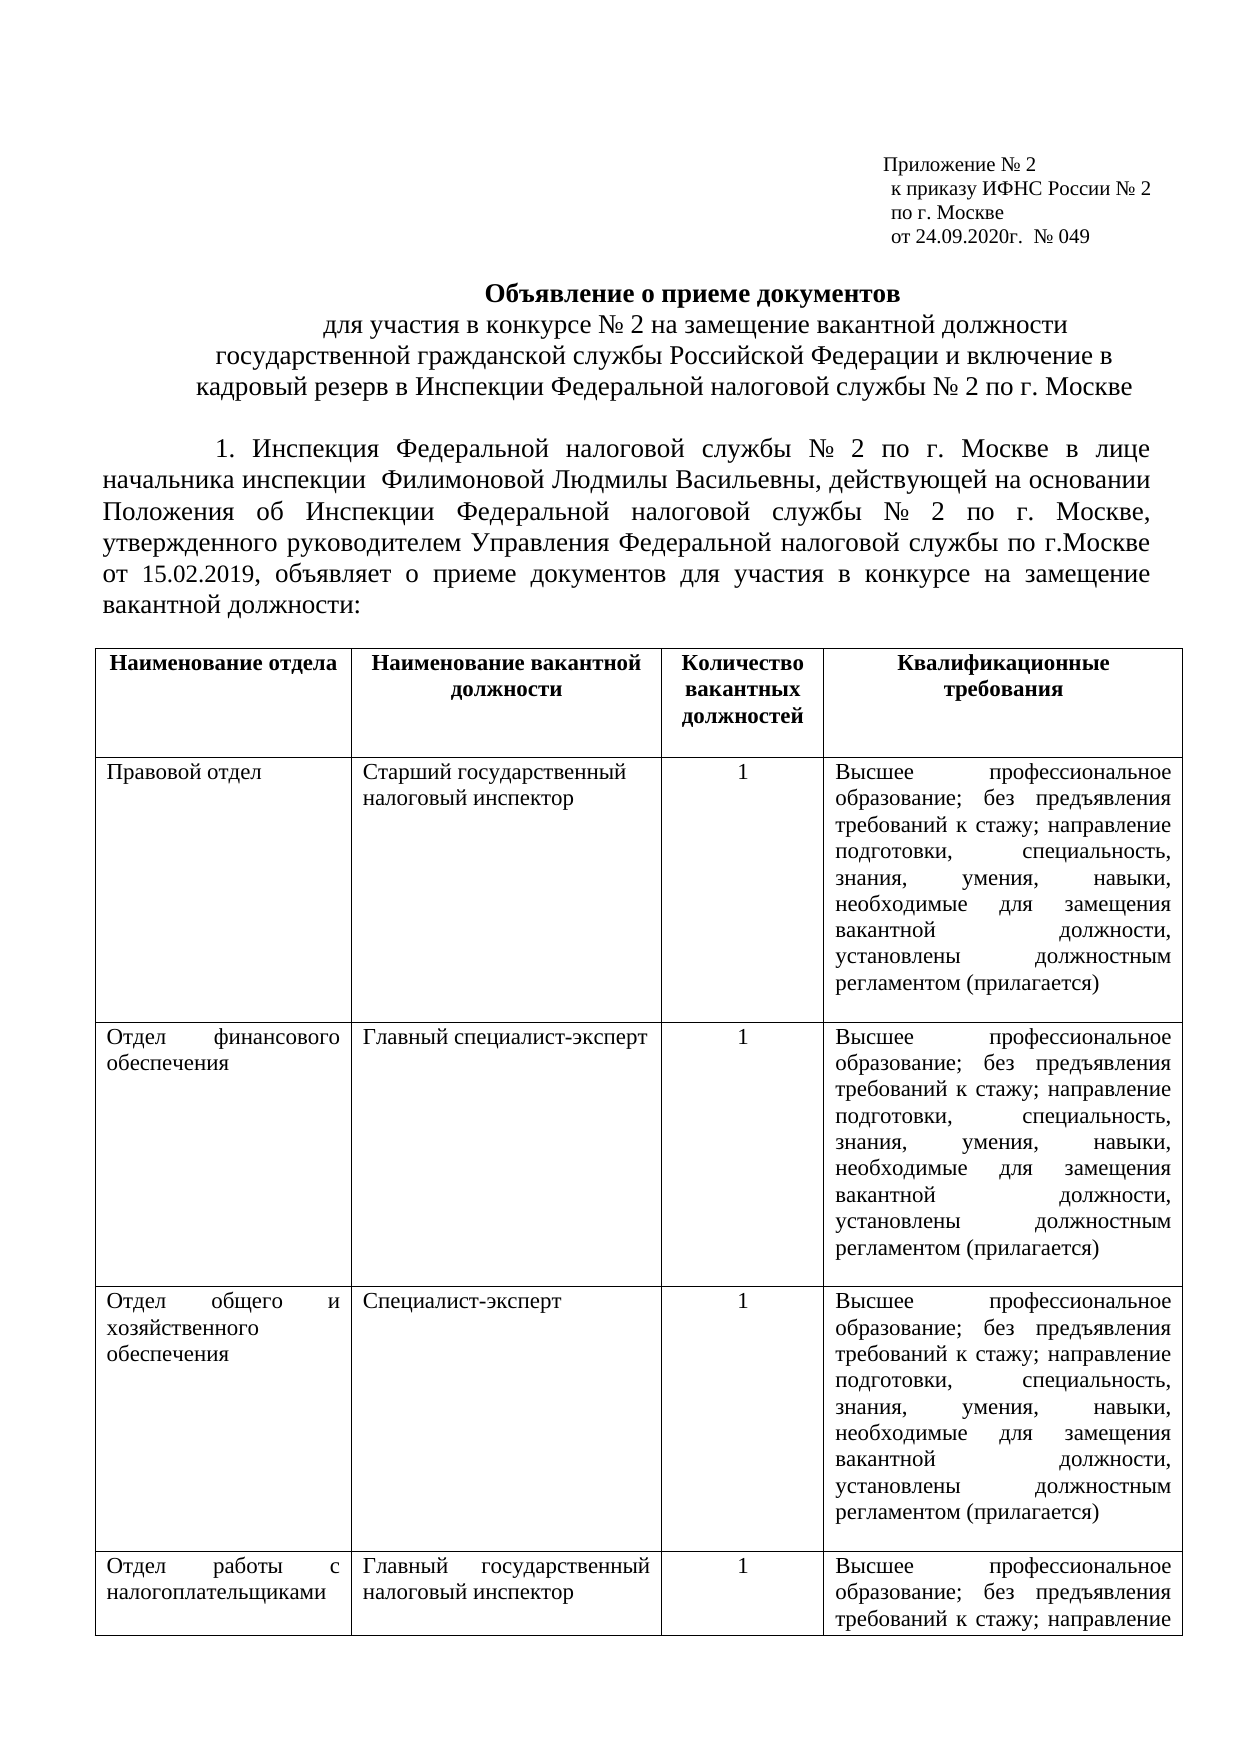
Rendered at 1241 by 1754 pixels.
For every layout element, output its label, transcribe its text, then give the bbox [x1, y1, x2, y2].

table_cell 1 [662, 1023, 823, 1286]
table_header Количество вакантных должностей [662, 649, 823, 757]
table_cell 1 [662, 758, 823, 1022]
table_cell Главный специалист-эксперт [352, 1023, 661, 1286]
table_cell Отдел финансового обеспечения [96, 1023, 351, 1286]
table_cell Старший государственный налоговый инспектор [352, 758, 661, 1022]
text к приказу ИФНС России № 2 [177, 176, 1152, 200]
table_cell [824, 1552, 1182, 1635]
table_header Наименование вакантной должности [352, 649, 661, 757]
table_header Наименование отдела [96, 649, 351, 757]
text Приложение № 2 [693, 152, 1152, 176]
table_cell 1 [662, 1287, 823, 1551]
text 1. Инспекция Федеральной налоговой службы № 2 по г. Москве в лице начальника инспекции Филимоновой Людмилы Васильевны, действующей на основании Положения об Инспекции Федеральной налоговой службы № 2 по г. Москве, утвержденного руководителем Управления Федеральной налоговой службы по г.Москве от 15.02.2019, объявляет о приеме документов для участия в конкурсе на замещение вакантной должности: [102, 432, 1152, 619]
text Объявление о приеме документов [177, 277, 1152, 308]
table_cell Отдел общего и хозяйственного обеспечения [96, 1287, 351, 1551]
table_cell Правовой отдел [96, 758, 351, 1022]
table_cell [96, 1552, 351, 1635]
table_header Квалификационные требования [824, 649, 1182, 757]
text от 24.09.2020г. № 049 [177, 224, 1152, 248]
text по г. Москве [177, 200, 1152, 224]
text для участия в конкурсе № 2 на замещение вакантной должности государственной гражданской службы Российской Федерации и включение в кадровый резерв в Инспекции Федеральной налоговой службы № 2 по г. Москве [177, 308, 1152, 401]
table_cell Специалист-эксперт [352, 1287, 661, 1551]
table_cell 1 [662, 1552, 823, 1635]
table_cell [352, 1552, 661, 1635]
